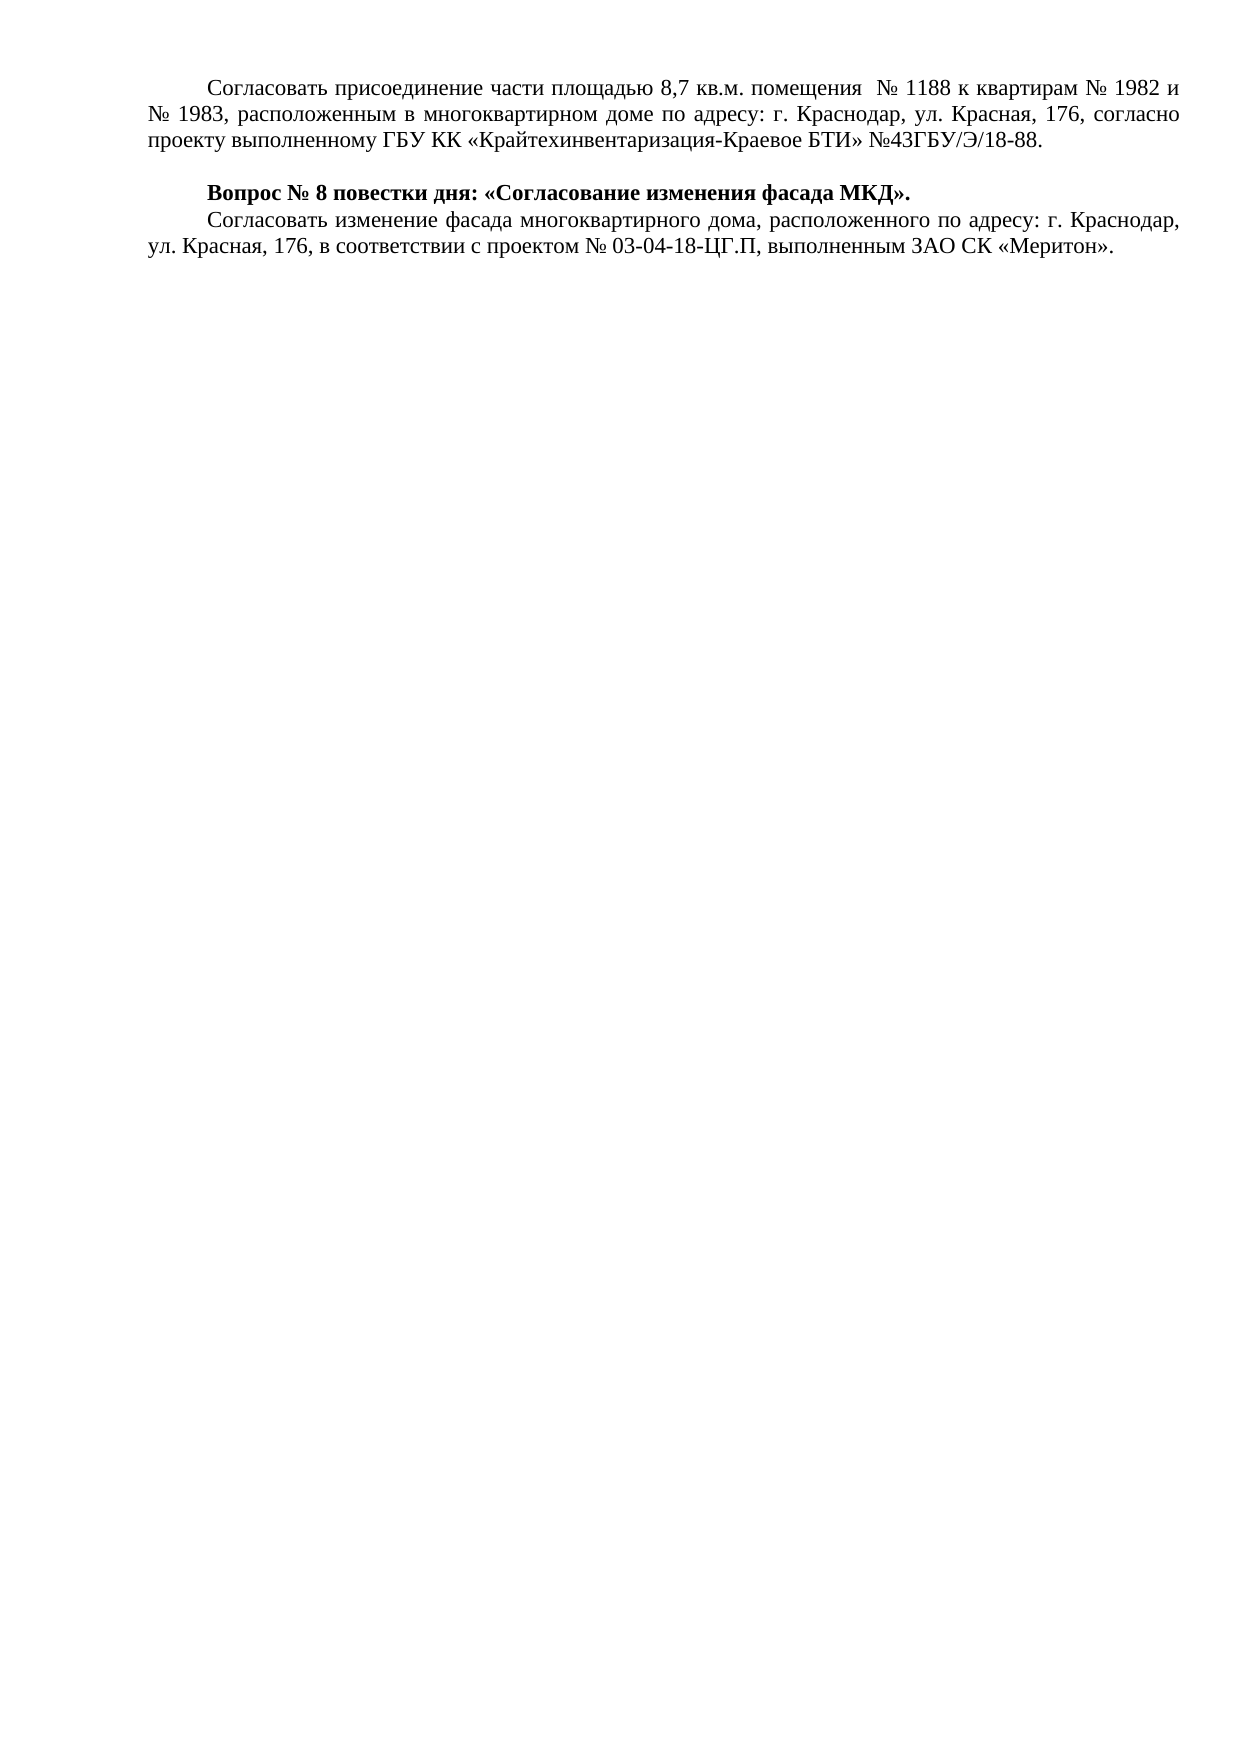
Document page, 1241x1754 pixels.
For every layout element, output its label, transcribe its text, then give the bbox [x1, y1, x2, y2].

text Согласовать изменение фасада многоквартирного дома, расположенного по адресу: г. Краснодар, ул. Красная, 176, в соответствии с проектом № 03-04-18-ЦГ.П, выполненным ЗАО СК «Меритон». [148, 206, 1181, 258]
text Вопрос № 8 повестки дня: «Согласование изменения фасада МКД». [148, 179, 1181, 206]
text Согласовать присоединение части площадью 8,7 кв.м. помещения № 1188 к квартирам № 1982 и № 1983, расположенным в многоквартирном доме по адресу: г. Краснодар, ул. Красная, 176, согласно проекту выполненному ГБУ КК «Крайтехинвентаризация-Краевое БТИ» №43ГБУ/Э/18-88. [148, 74, 1181, 153]
